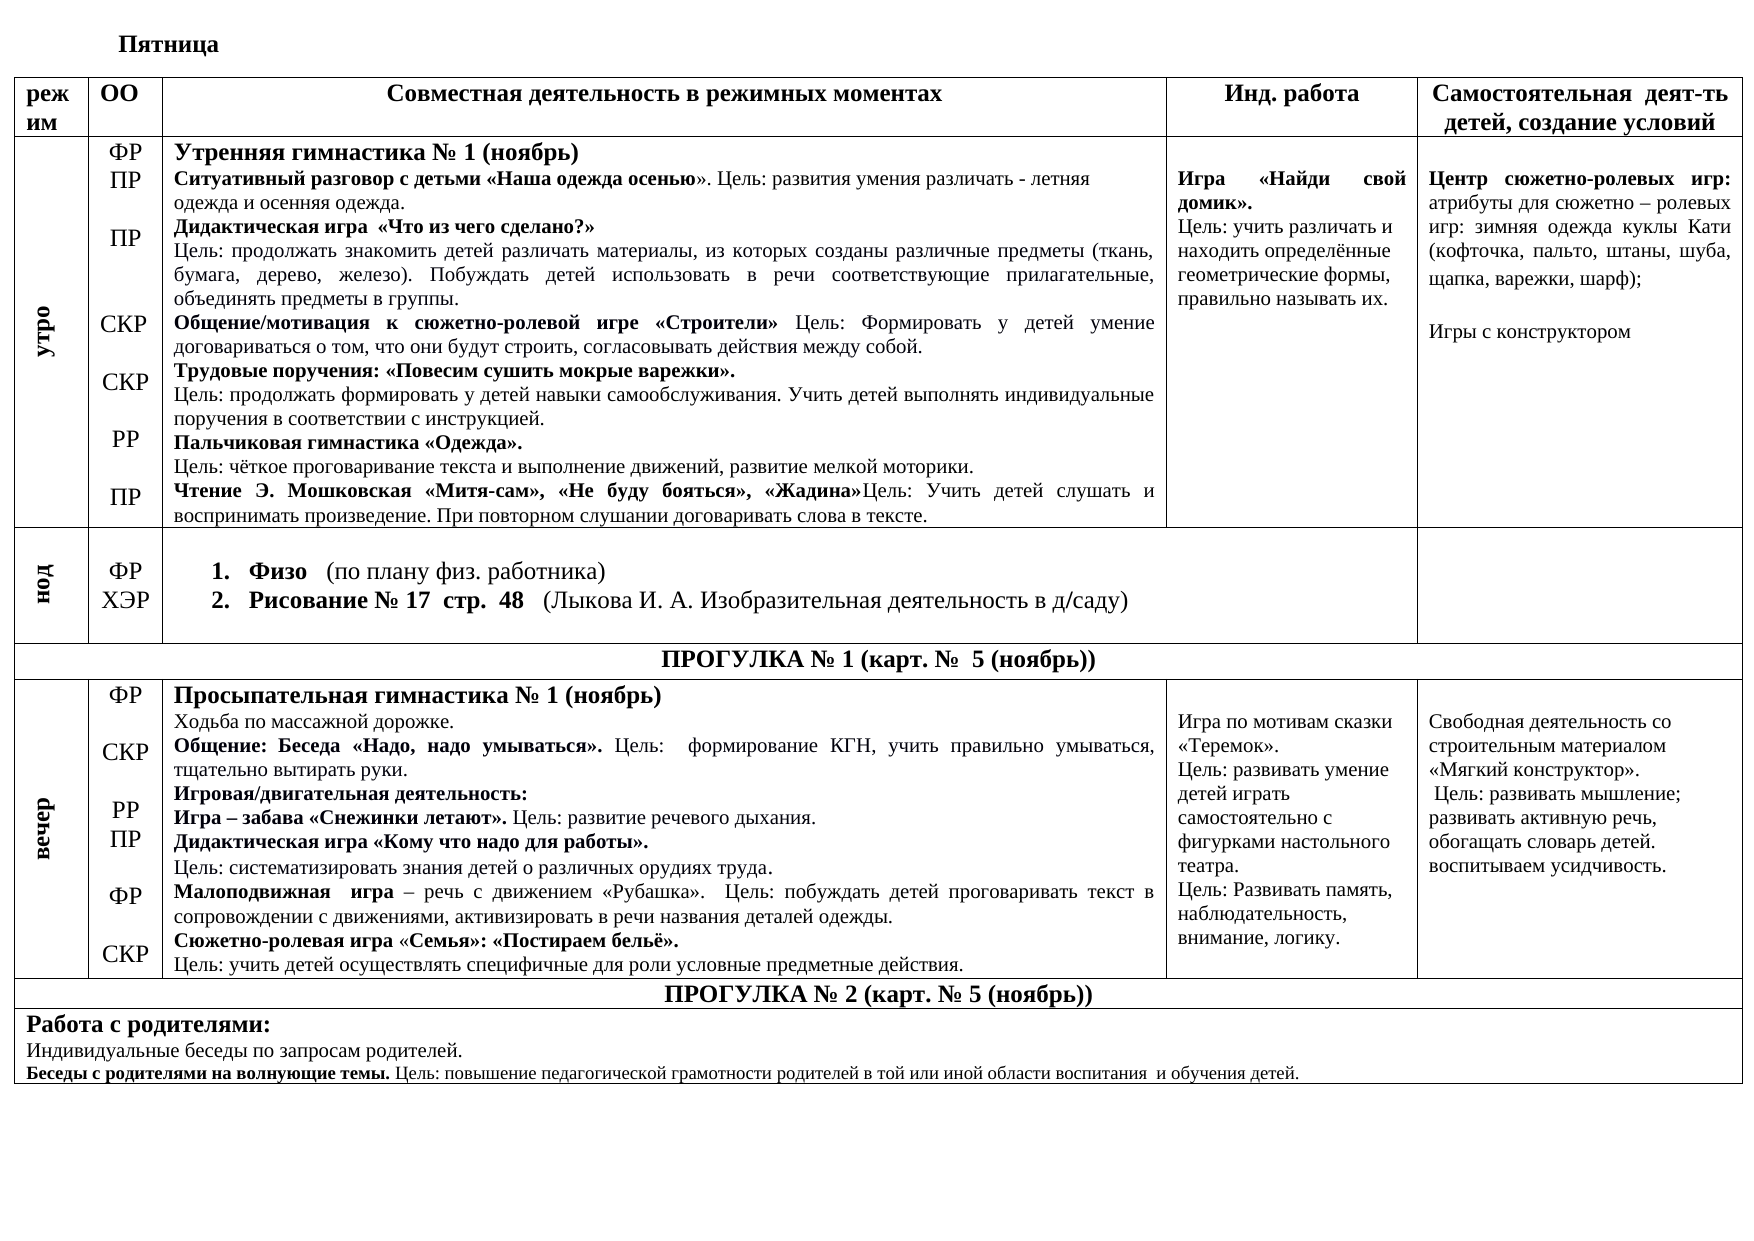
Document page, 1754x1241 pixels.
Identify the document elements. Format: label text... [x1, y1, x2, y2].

table_cell ПРОГУЛКА № 1 (карт. № 5 (ноябрь)) [15, 644, 1742, 679]
table_cell [1418, 528, 1742, 643]
text Пятница [118, 29, 1636, 58]
table_header Самостоятельная деят-ть детей, создание условий [1418, 78, 1742, 136]
table_header режим [15, 78, 88, 136]
table_cell Физо (по плану физ. работника) Рисование № 17 стр. 48 (Лыкова И. А. Изобразительная деятельность в д/саду) [163, 528, 1417, 643]
table_header Инд. работа [1167, 78, 1417, 136]
table_cell Работа с родителями: Индивидуальные беседы по запросам родителей. Беседы с родителями на волнующие темы. Цель: повышение педагогической грамотности родителей в той или иной области воспитания и обучения детей. [15, 1009, 1742, 1083]
table_cell Утренняя гимнастика № 1 (ноябрь) Ситуативный разговор с детьми «Наша одежда осенью». Цель: развития умения различать - летняя одежда и осенняя одежда. Дидактическая игра «Что из чего сделано?» Цель: продолжать знакомить детей различать материалы, из которых созданы различные предметы (ткань, бумага, дерево, железо). Побуждать детей использовать в речи соответствующие прилагательные, объединять предметы в группы. Общение/мотивация к сюжетно-ролевой игре «Строители» Цель: Формировать у детей умение договариваться о том, что они будут строить, согласовывать действия между собой. Трудовые поручения: «Повесим сушить мокрые варежки». Цель: продолжать формировать у детей навыки самообслуживания. Учить детей выполнять индивидуальные поручения в соответствии с инструкцией. Пальчиковая гимнастика «Одежда». Цель: чёткое проговаривание текста и выполнение движений, развитие мелкой моторики. Чтение Э. Мошковская «Митя-сам», «Не буду бояться», «Жадина»Цель: Учить детей слушать и воспринимать произведение. При повторном слушании договаривать слова в тексте. [163, 137, 1166, 527]
table_cell Просыпательная гимнастика № 1 (ноябрь) Ходьба по массажной дорожке. Общение: Беседа «Надо, надо умываться». Цель: формирование кгн, учить правильно умываться, тщательно вытирать руки. Игровая/двигательная деятельность: Игра – забава «Снежинки летают». Цель: развитие речевого дыхания. Дидактическая игра «Кому что надо для работы». Цель: систематизировать знания детей о различных орудиях труда. Малоподвижная игра – речь с движением «Рубашка». Цель: побуждать детей проговаривать текст в сопровождении с движениями, активизировать в речи названия деталей одежды. Сюжетно-ролевая игра «Семья»: «Постираем бельё». Цель: учить детей осуществлять специфичные для роли условные предметные действия. [163, 680, 1166, 978]
table_cell нод [15, 528, 88, 643]
table_cell ПРОГУЛКА № 2 (карт. № 5 (ноябрь)) [15, 979, 1742, 1008]
table_cell ФР СКР РР ПР ФР СКР [89, 680, 162, 978]
table_cell Центр сюжетно-ролевых игр: атрибуты для сюжетно – ролевых игр: зимняя одежда куклы Кати (кофточка, пальто, штаны, шуба, щапка, варежки, шарф); Игры с конструктором [1418, 137, 1742, 527]
table_cell ФР ПР ПР СКР СКР РР ПР [89, 137, 162, 527]
table_cell Свободная деятельность со строительным материалом «Мягкий конструктор». Цель: развивать мышление; развивать активную речь, обогащать словарь детей. воспитываем усидчивость. [1418, 680, 1742, 978]
table_cell вечер [15, 680, 88, 978]
table_header ОО [89, 78, 162, 136]
table_cell Игра по мотивам сказки «Теремок». Цель: развивать умение детей играть самостоятельно с фигурками настольного театра. Цель: Развивать память, наблюдательность, внимание, логику. [1167, 680, 1417, 978]
table_cell ФР ХЭР [89, 528, 162, 643]
table_cell утро [15, 137, 88, 527]
table_cell Игра «Найди свой домик». Цель: учить различать и находить определённые геометрические формы, правильно называть их. [1167, 137, 1417, 527]
table_header Совместная деятельность в режимных моментах [163, 78, 1166, 136]
